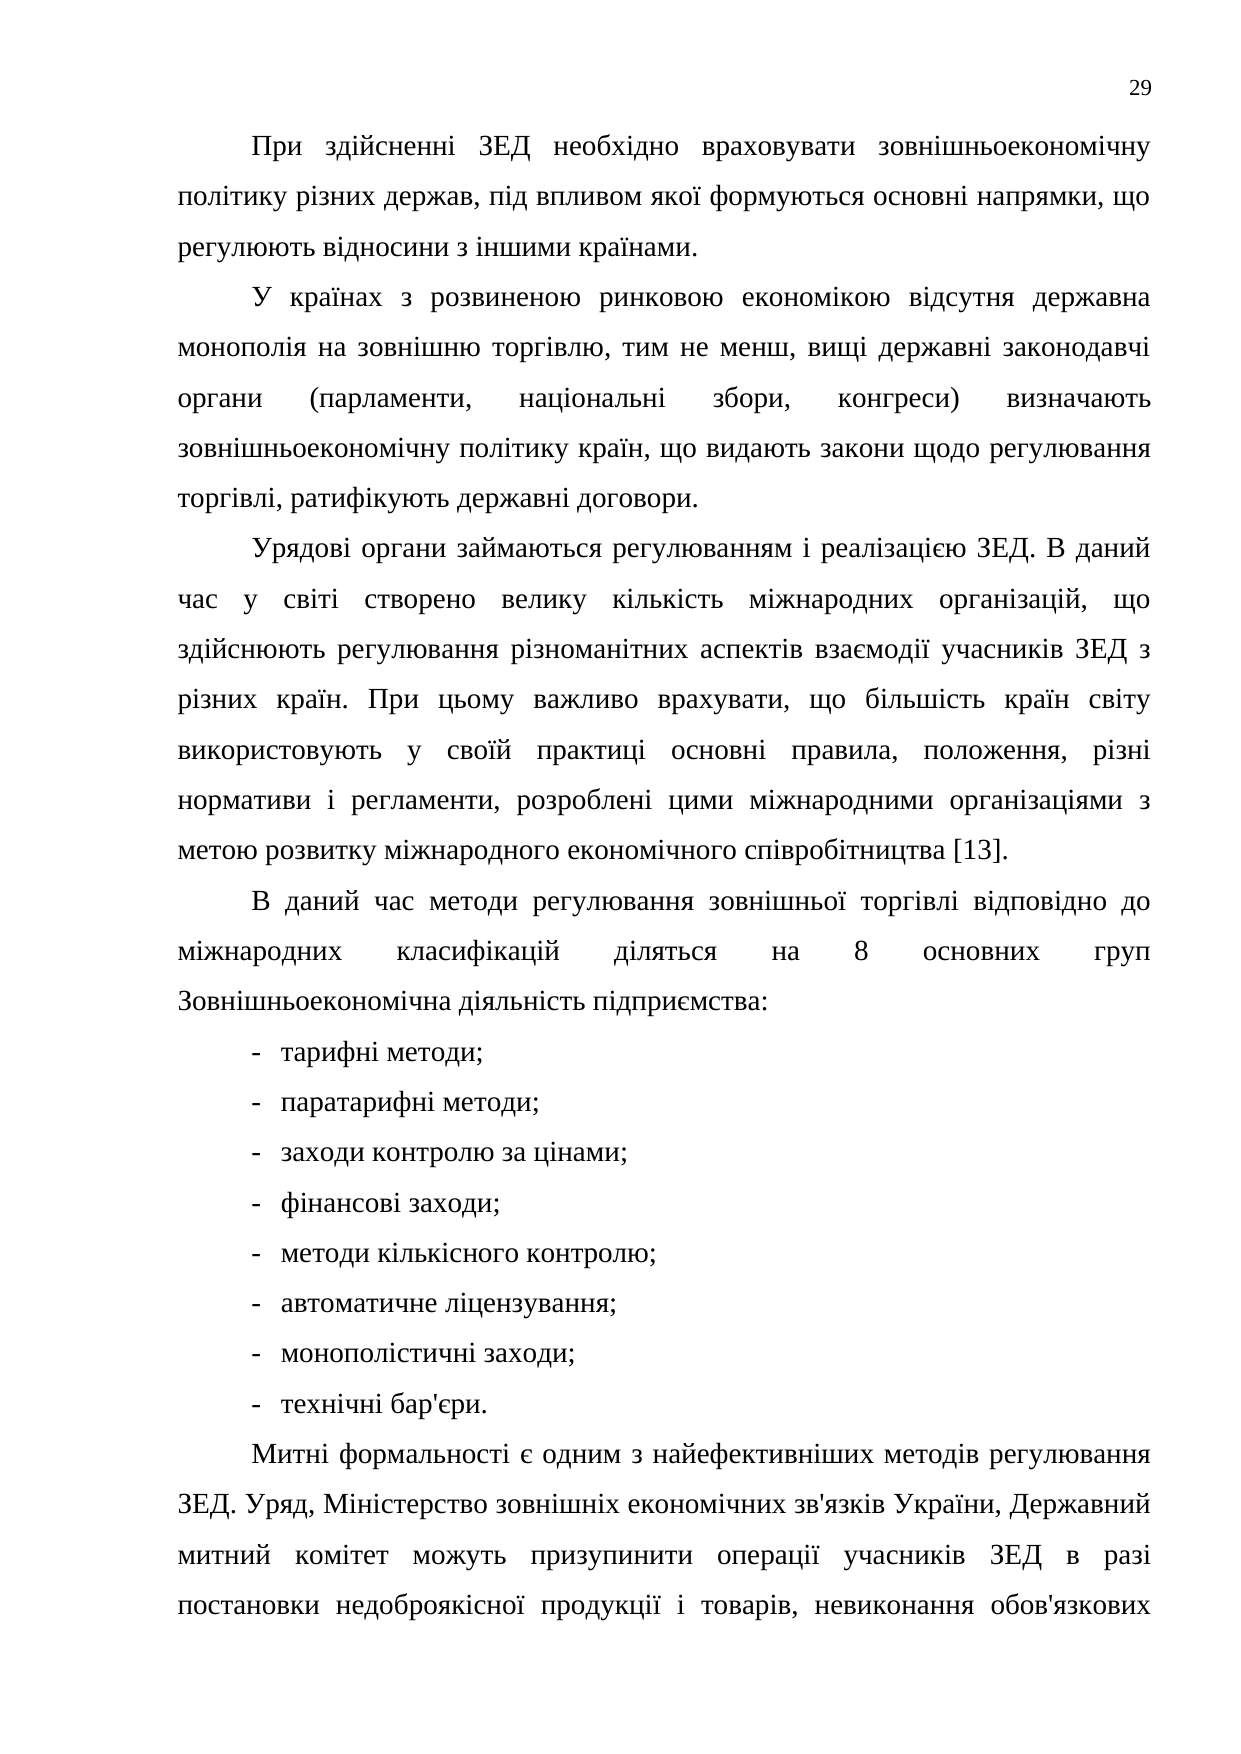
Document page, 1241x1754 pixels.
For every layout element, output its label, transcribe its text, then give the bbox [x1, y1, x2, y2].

text У країнах з розвиненою ринковою економікою відсутня державна монополія на зовнішню торгівлю, тим не менш, вищі державні законодавчі органи (парламенти, національні збори, конгреси) визначають зовнішньоекономічну політику країн, що видають закони щодо регулювання торгівлі, ратифікують державні договори. [177, 279, 1152, 514]
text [177, 1436, 1152, 1621]
text При здійсненні ЗЕД необхідно враховувати зовнішньоекономічну політику різних держав, під впливом якої формуються основні напрямки, що регулюють відносини з іншими країнами. [177, 128, 1152, 262]
list автоматичне ліцензування; [177, 1285, 1152, 1319]
text В даний час методи регулювання зовнішньої торгівлі відповідно до міжнародних класифікацій діляться на 8 основних груп Зовнішньоекономічна діяльність підприємства: [177, 883, 1152, 1017]
list монополістичні заходи; [177, 1336, 1152, 1369]
list заходи контролю за цінами; [177, 1134, 1152, 1168]
list методи кількісного контролю; [177, 1235, 1152, 1268]
text Урядові органи займаються регулюванням і реалізацією ЗЕД. В даний час у світі створено велику кількість міжнародних організацій, що здійснюють регулювання різноманітних аспектів взаємодії учасників ЗЕД з різних країн. При цьому важливо врахувати, що більшість країн світу використовують у своїй практиці основні правила, положення, різні нормативи і регламенти, розроблені цими міжнародними організаціями з метою розвитку міжнародного економічного співробітництва [13]. [177, 531, 1152, 866]
list технічні бар'єри. [177, 1386, 1152, 1419]
list паратарифні методи; [177, 1084, 1152, 1118]
list тарифні методи; [177, 1034, 1152, 1067]
list фінансові заходи; [177, 1185, 1152, 1218]
